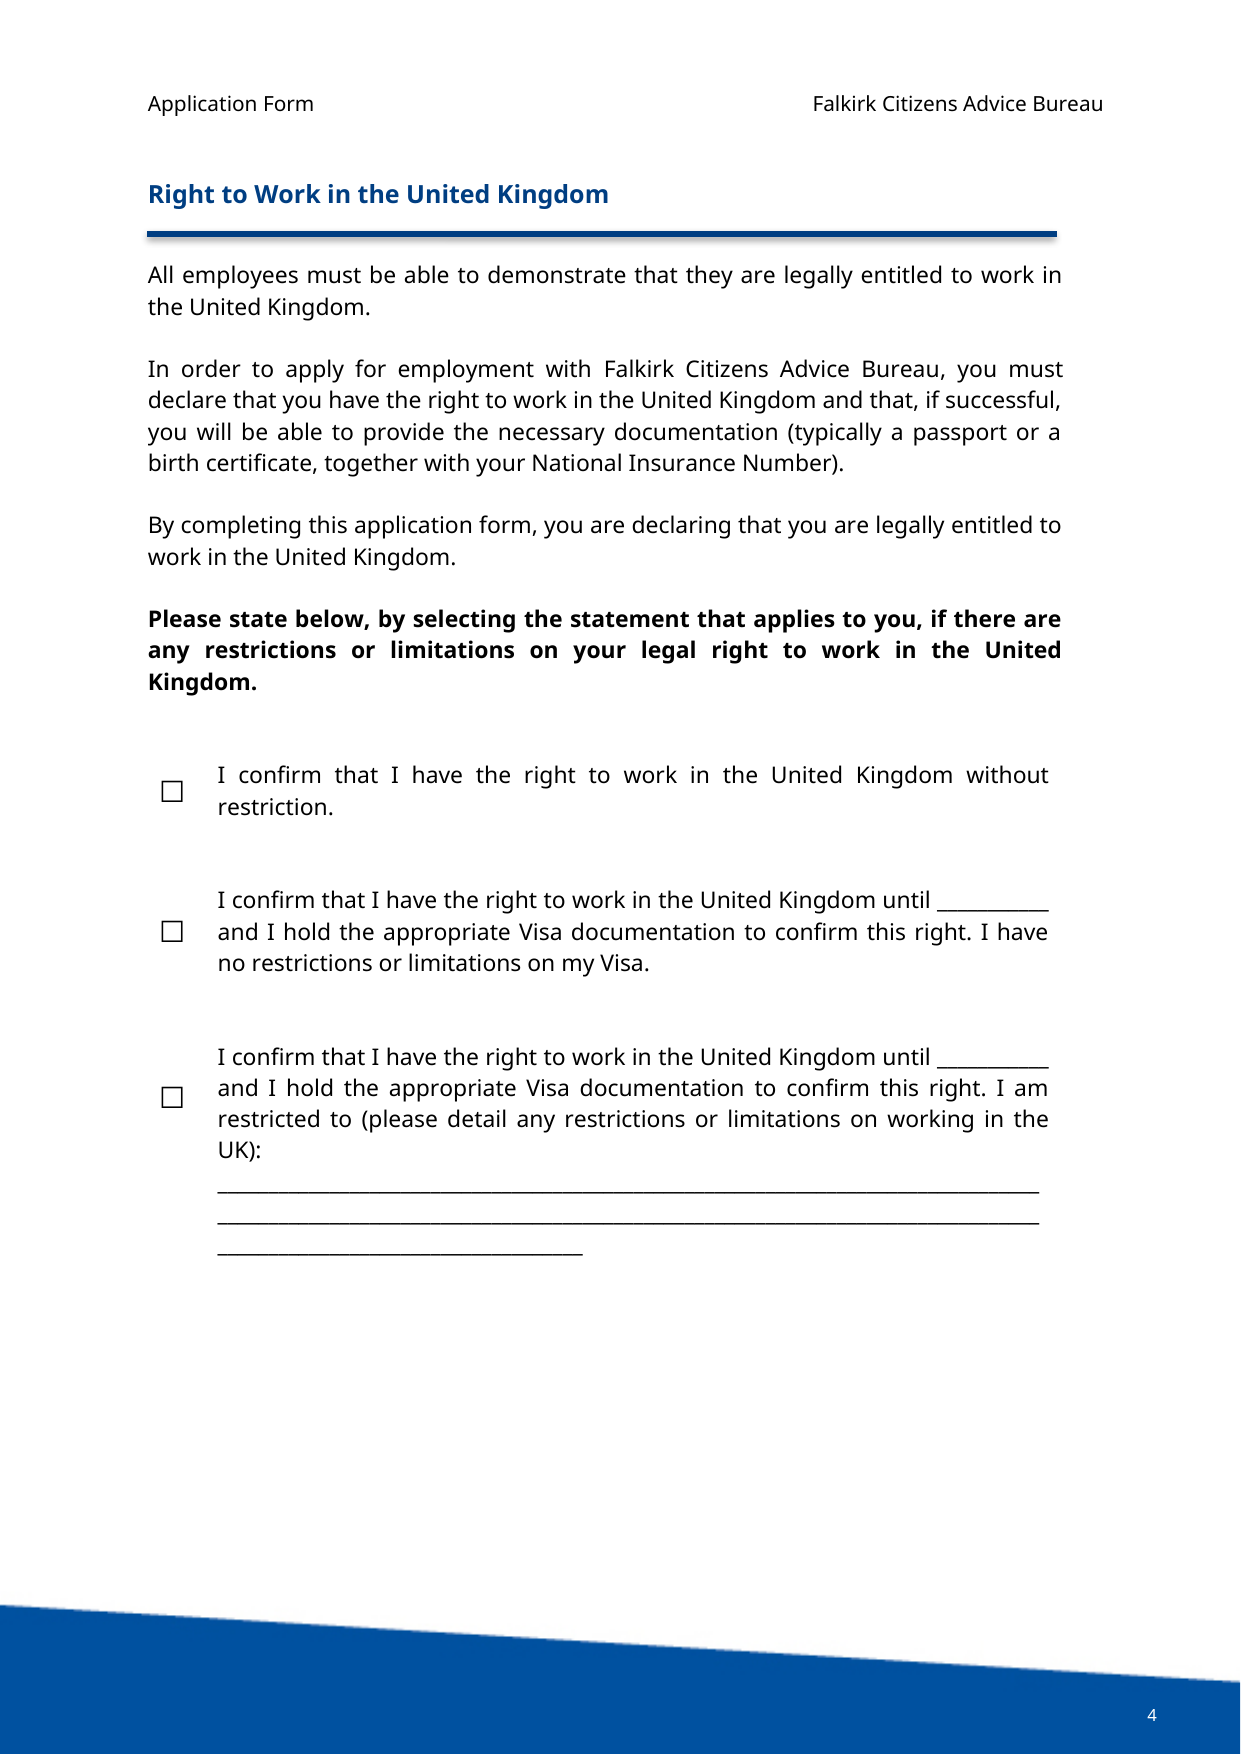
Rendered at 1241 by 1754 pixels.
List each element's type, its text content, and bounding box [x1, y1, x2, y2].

text By completing this application form, you are declaring that you are legally entitled to work in the United Kingdom. [148, 509, 1063, 572]
table_cell [148, 853, 206, 1009]
table_cell I confirm that I have the right to work in the United Kingdom until ___________ and I hold the appropriate Visa documentation to confirm this right. I am restricted to (please detail any restrictions or limitations on working in the UK): ______________________________________________________________________________________________________________________________________________________________________________________________________ [206, 1010, 1061, 1259]
table_cell I confirm that I have the right to work in the United Kingdom until ___________ and I hold the appropriate Visa documentation to confirm this right. I have no restrictions or limitations on my Visa. [206, 853, 1061, 1009]
table_header I confirm that I have the right to work in the United Kingdom without restriction. [206, 728, 1061, 853]
text In order to apply for employment with Falkirk Citizens Advice Bureau, you must declare that you have the right to work in the United Kingdom and that, if successful, you will be able to provide the necessary documentation (typically a passport or a birth certificate, together with your National Insurance Number). [148, 353, 1063, 478]
text Please state below, by selecting the statement that applies to you, if there are any restrictions or limitations on your legal right to work in the United Kingdom. [148, 603, 1063, 697]
text All employees must be able to demonstrate that they are legally entitled to work in the United Kingdom. [148, 259, 1063, 322]
picture [0, 1591, 1241, 1754]
table_header [148, 728, 206, 853]
table_cell [148, 1010, 206, 1259]
subtitle Right to Work in the United Kingdom [148, 177, 1063, 211]
